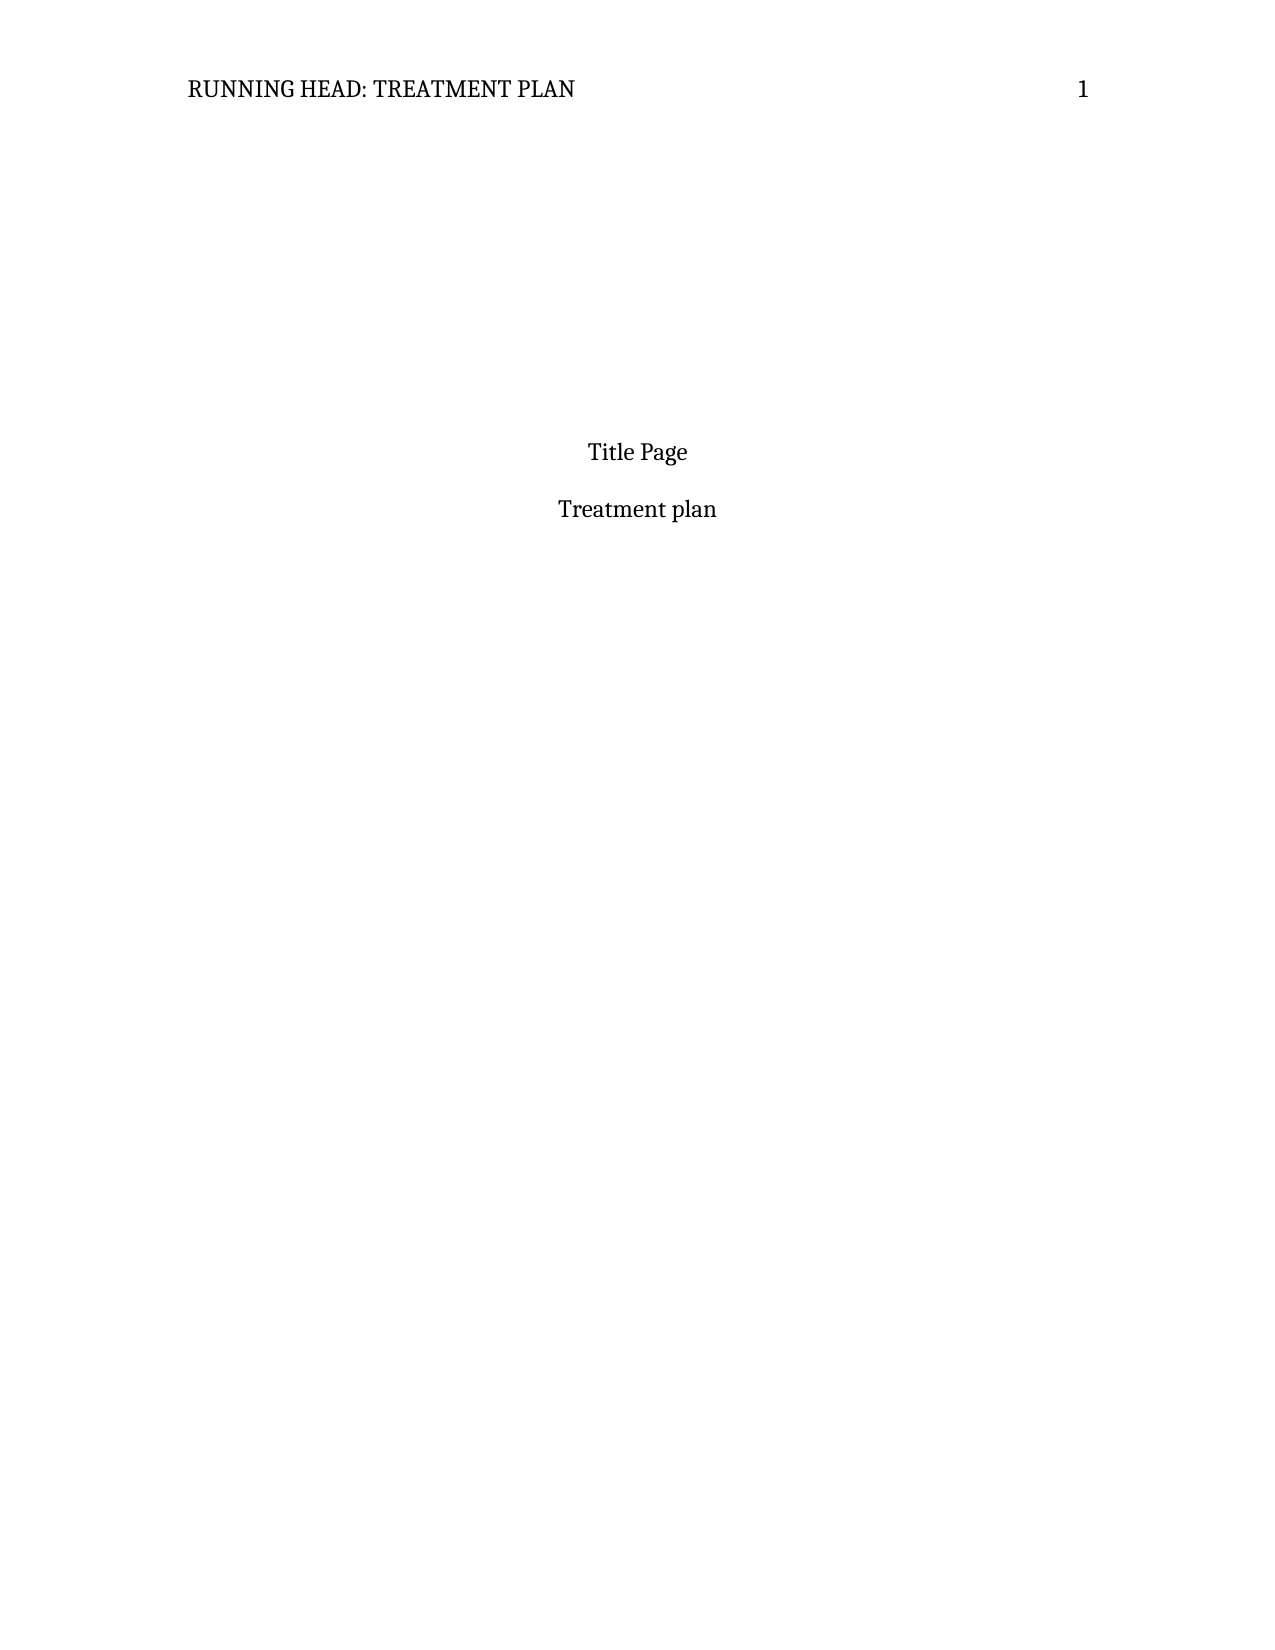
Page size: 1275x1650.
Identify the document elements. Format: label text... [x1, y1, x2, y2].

text Title Page [187, 437, 1087, 466]
text Treatment plan [187, 495, 1087, 524]
